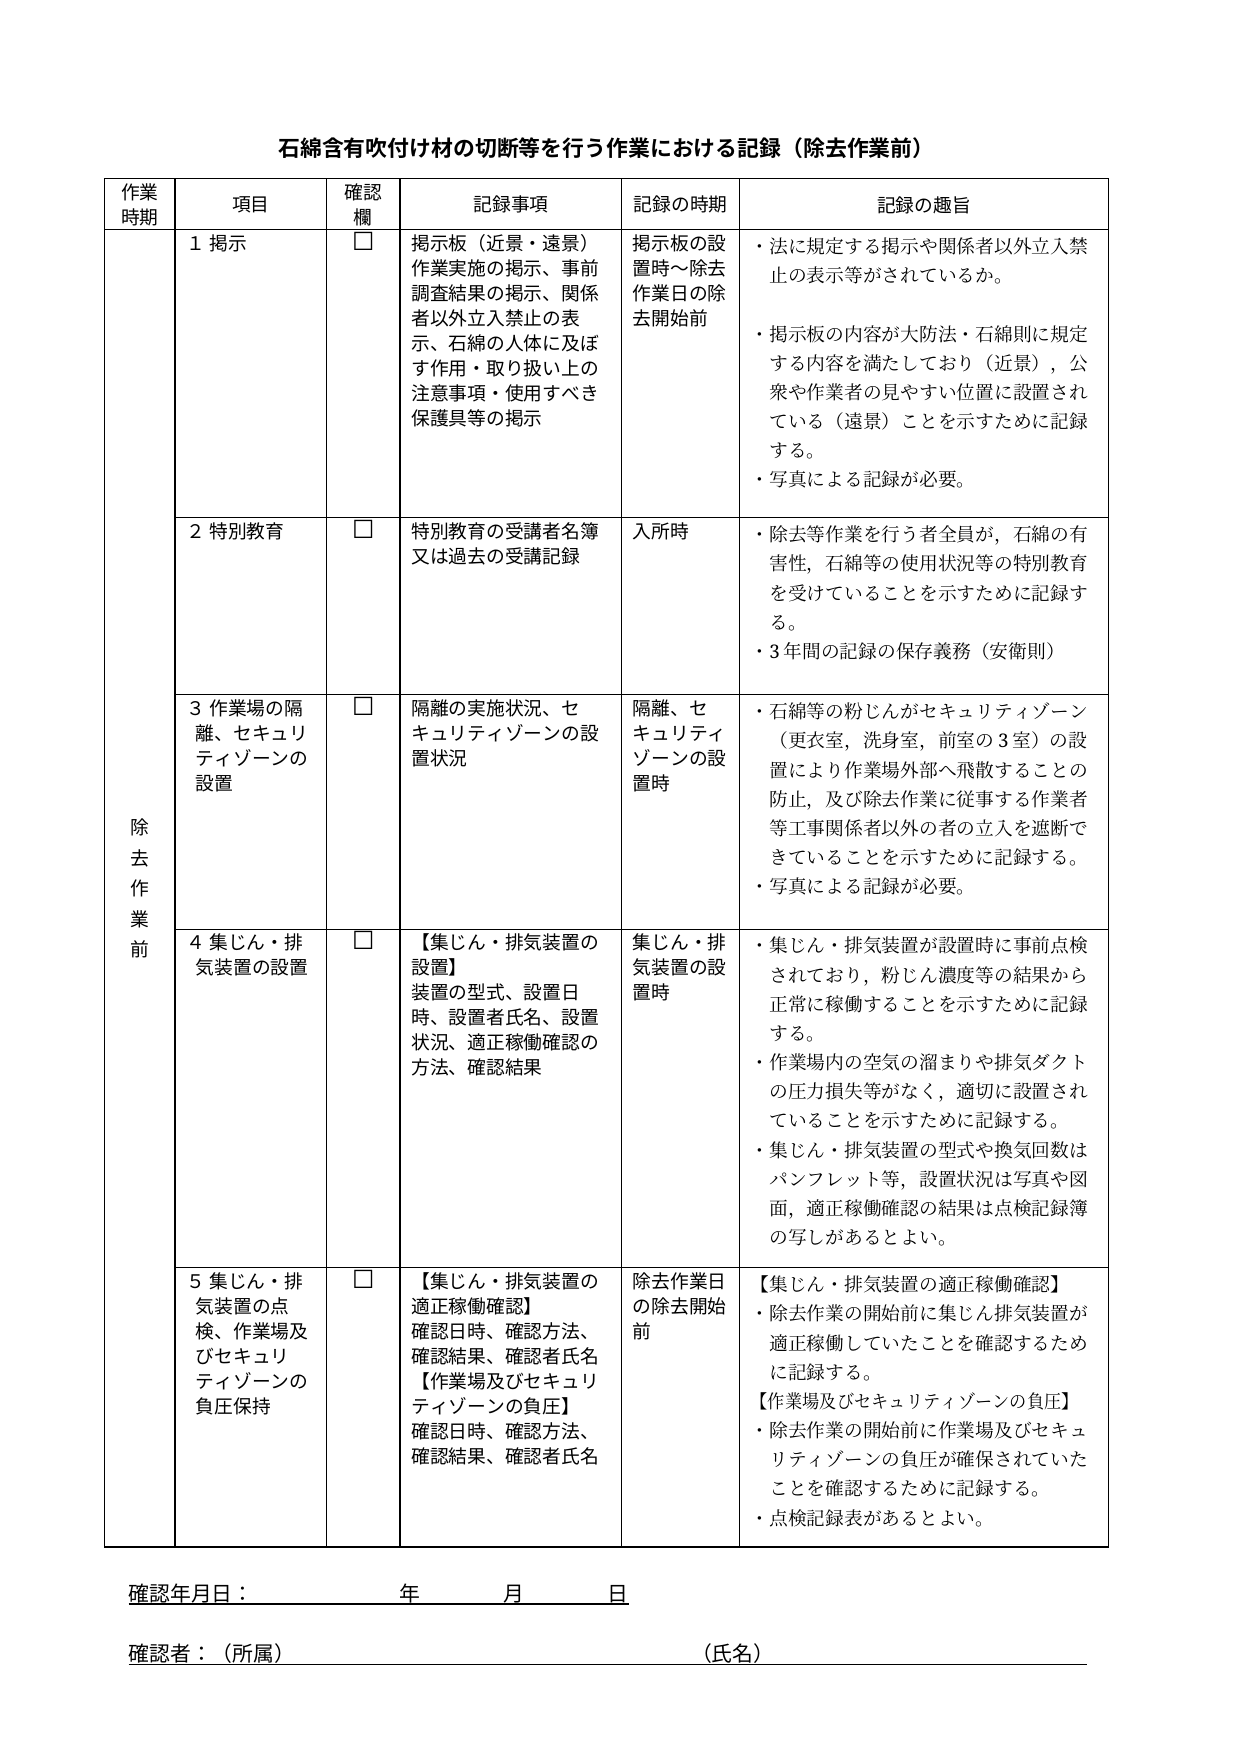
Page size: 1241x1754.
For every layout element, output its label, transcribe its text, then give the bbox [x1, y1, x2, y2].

table_cell 隔離、セキュリティゾーンの設置時 [622, 695, 739, 928]
table_header 記録の時期 [622, 179, 739, 229]
table_cell 掲示板の設置時～除去作業日の除去開始前 [622, 230, 739, 517]
table_header 作業時期 [105, 179, 174, 229]
table_header 記録事項 [401, 179, 621, 229]
table_cell ２ 特別教育 [176, 518, 326, 694]
table_cell 特別教育の受講者名簿又は過去の受講記録 [401, 518, 621, 694]
table_cell [327, 230, 399, 517]
text 確認者：（所属） （氏名） [107, 1638, 1105, 1668]
table_cell 【集じん・排気装置の適正稼働確認】 ・除去作業の開始前に集じん排気装置が適正稼働していたことを確認するために記録する。 【作業場及びセキュリティゾーンの負圧】 ・除去作業の開始前に作業場及びセキュリティゾーンの負圧が確保されていたことを確認するために記録する。 ・点検記録表があるとよい。 [740, 1268, 1108, 1546]
table_cell 集じん・排気装置の設置時 [622, 930, 739, 1267]
table_cell 除去作業日の除去開始前 [622, 1268, 739, 1546]
table_cell ・除去等作業を行う者全員が，石綿の有害性，石綿等の使用状況等の特別教育を受けていることを示すために記録する。 ・3年間の記録の保存義務（安衛則） [740, 518, 1108, 694]
table_cell ・集じん・排気装置が設置時に事前点検されており，粉じん濃度等の結果から正常に稼働することを示すために記録する。 ・作業場内の空気の溜まりや排気ダクトの圧力損失等がなく，適切に設置されていることを示すために記録する。 ・集じん・排気装置の型式や換気回数はパンフレット等，設置状況は写真や図面，適正稼働確認の結果は点検記録簿の写しがあるとよい。 [740, 930, 1108, 1267]
text 確認年月日： 年 月 日 [107, 1577, 1105, 1607]
table_cell 掲示板（近景・遠景） 作業実施の掲示、事前調査結果の掲示、関係者以外立入禁止の表示、石綿の人体に及ぼす作用・取り扱い上の注意事項・使用すべき保護具等の掲示 [401, 230, 621, 517]
table_cell 入所時 [622, 518, 739, 694]
table_cell [327, 1268, 399, 1546]
text 石綿含有吹付け材の切断等を行う作業における記録（除去作業前） [107, 131, 1105, 162]
table_cell 【集じん・排気装置の適正稼働確認】 確認日時、確認方法、確認結果、確認者氏名 【作業場及びセキュリティゾーンの負圧】 確認日時、確認方法、確認結果、確認者氏名 [401, 1268, 621, 1546]
table_cell ・法に規定する掲示や関係者以外立入禁止の表示等がされているか。 ・掲示板の内容が大防法・石綿則に規定する内容を満たしており（近景），公衆や作業者の見やすい位置に設置されている（遠景）ことを示すために記録する。 ・写真による記録が必要。 [740, 230, 1108, 517]
table_cell １ 掲示 [176, 230, 326, 517]
table_header 確認欄 [327, 179, 399, 229]
table_cell 【集じん・排気装置の設置】 装置の型式、設置日時、設置者氏名、設置状況、適正稼働確認の方法、確認結果 [401, 930, 621, 1267]
table_cell [327, 695, 399, 928]
table_cell [327, 930, 399, 1267]
table_cell [327, 518, 399, 694]
table_cell ５ 集じん・排気装置の点検、作業場及びセキュリティゾーンの負圧保持 [176, 1268, 326, 1546]
table_cell ４ 集じん・排気装置の設置 [176, 930, 326, 1267]
table_header 項目 [176, 179, 326, 229]
table_cell 除去作業前 [105, 230, 174, 1546]
table_header 記録の趣旨 [740, 179, 1108, 229]
table_cell ３ 作業場の隔離、セキュリティゾーンの設置 [176, 695, 326, 928]
table_cell 隔離の実施状況、セキュリティゾーンの設置状況 [401, 695, 621, 928]
table_cell ・石綿等の粉じんがセキュリティゾーン（更衣室，洗身室，前室の3室）の設置により作業場外部へ飛散することの防止，及び除去作業に従事する作業者等工事関係者以外の者の立入を遮断できていることを示すために記録する。 ・写真による記録が必要。 [740, 695, 1108, 928]
